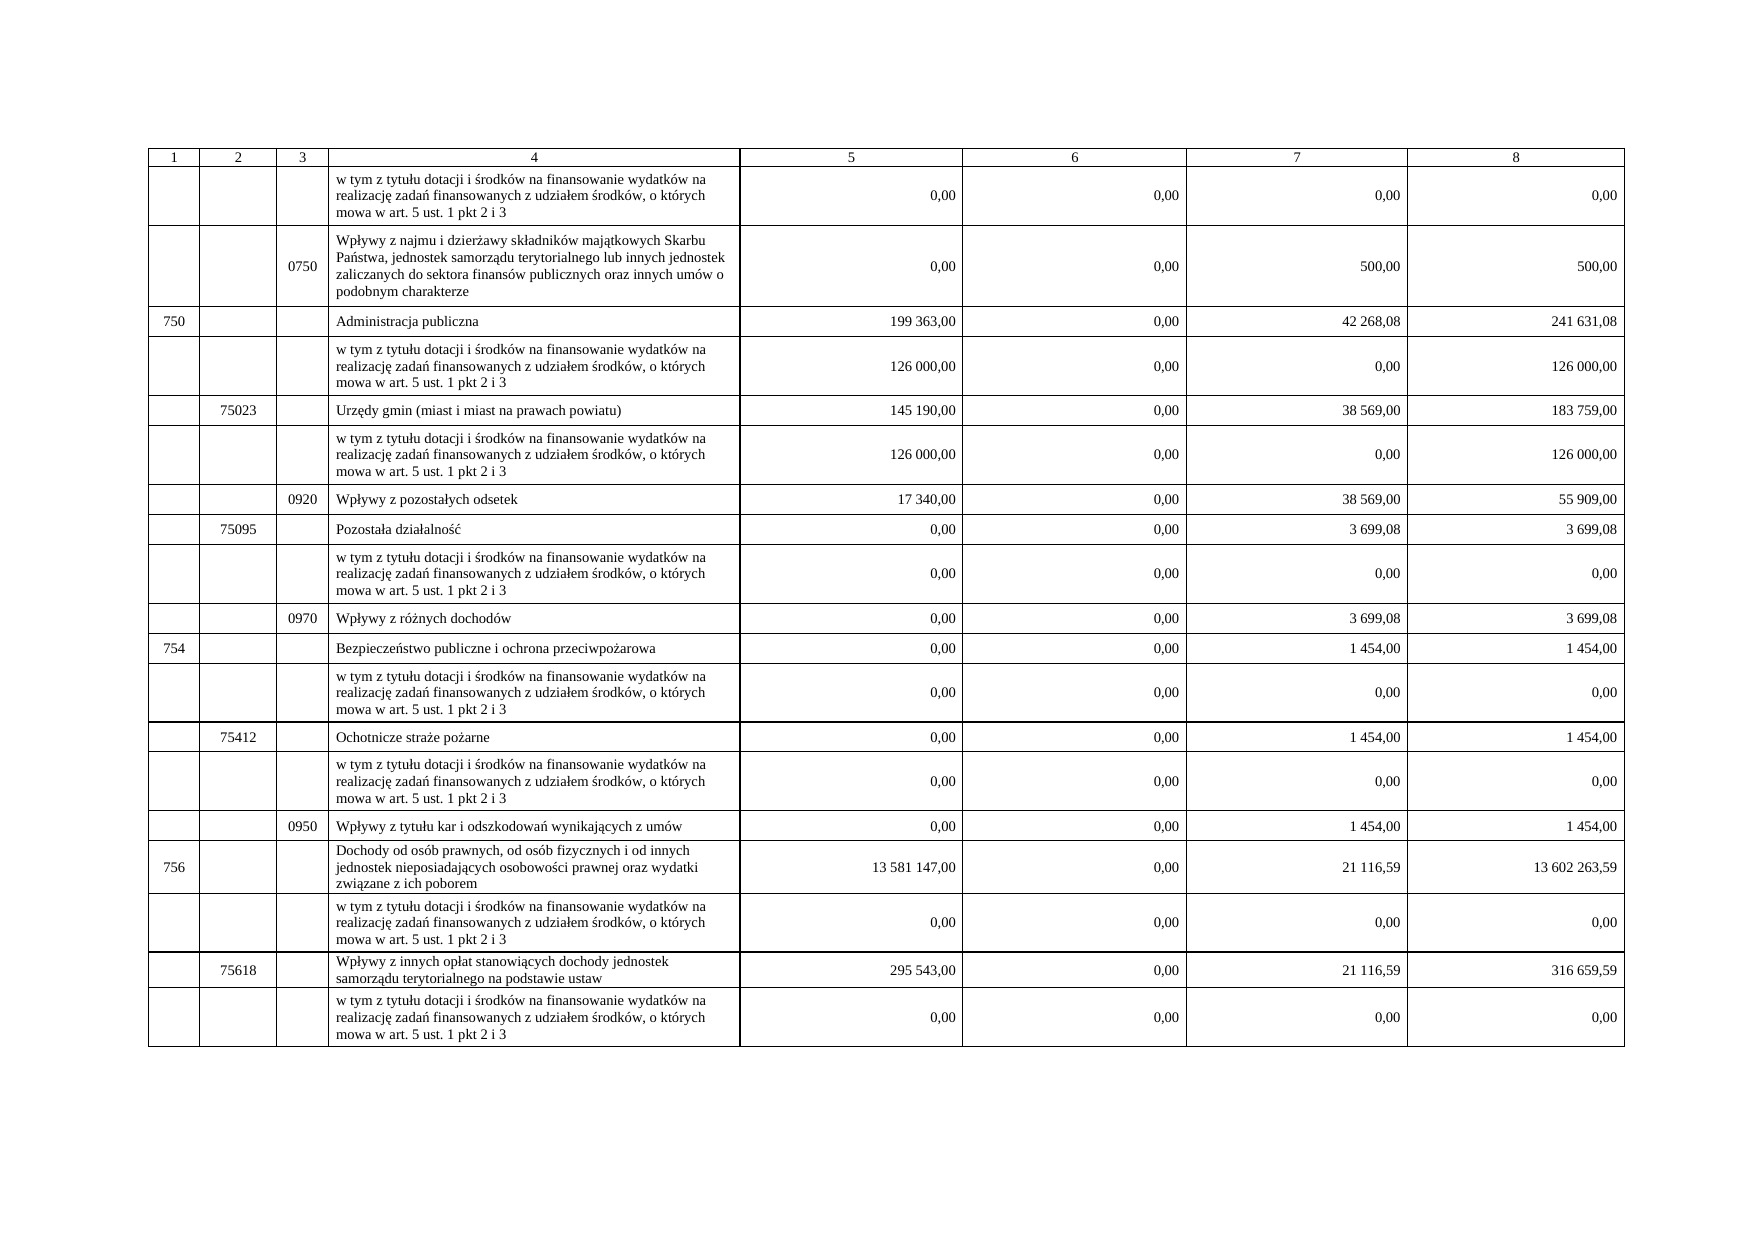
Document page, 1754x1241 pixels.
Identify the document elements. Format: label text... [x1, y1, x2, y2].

table_cell 1 454,00 [1408, 634, 1624, 662]
table_cell 0,00 [963, 515, 1186, 543]
table_cell [277, 953, 328, 987]
table_cell 13 602 263,59 [1408, 841, 1624, 892]
table_cell Administracja publiczna [329, 307, 739, 336]
table_cell [149, 167, 199, 224]
table_cell 500,00 [1187, 226, 1407, 306]
table_header 4 [329, 149, 739, 166]
table_cell Wpływy z tytułu kar i odszkodowań wynikających z umów [329, 811, 739, 840]
table_cell [149, 988, 199, 1046]
table_cell 0,00 [741, 752, 962, 810]
table_cell [149, 337, 199, 395]
table_cell [149, 485, 199, 514]
table_cell 0,00 [963, 226, 1186, 306]
table_cell [277, 752, 328, 810]
table_cell 126 000,00 [741, 426, 962, 483]
table_cell 21 116,59 [1187, 841, 1407, 892]
table_cell 75023 [200, 396, 276, 424]
table_cell 0,00 [1408, 545, 1624, 602]
table_cell 0,00 [741, 723, 962, 751]
table_header 2 [200, 149, 276, 166]
table_cell [200, 426, 276, 483]
table_cell 0,00 [963, 337, 1186, 395]
table_cell [277, 723, 328, 751]
table_cell 0,00 [741, 894, 962, 951]
table_cell 1 454,00 [1408, 811, 1624, 840]
table_cell 75095 [200, 515, 276, 543]
table_cell 0,00 [1187, 545, 1407, 602]
table_cell 126 000,00 [1408, 426, 1624, 483]
table_cell 0,00 [963, 841, 1186, 892]
table_cell Pozostała działalność [329, 515, 739, 543]
table_cell 126 000,00 [741, 337, 962, 395]
table_cell [277, 307, 328, 336]
table_cell [149, 515, 199, 543]
table_cell [200, 604, 276, 633]
table_cell [200, 337, 276, 395]
table_cell 0,00 [741, 515, 962, 543]
table_cell 0,00 [1408, 894, 1624, 951]
table_header 7 [1187, 149, 1407, 166]
table_cell 0,00 [963, 396, 1186, 424]
table_cell 0,00 [963, 664, 1186, 721]
table_cell 0,00 [1187, 988, 1407, 1046]
table_cell Urzędy gmin (miast i miast na prawach powiatu) [329, 396, 739, 424]
table_cell [277, 426, 328, 483]
table_header 3 [277, 149, 328, 166]
table_cell 0970 [277, 604, 328, 633]
table_cell [277, 894, 328, 951]
table_cell [277, 337, 328, 395]
table_cell 0,00 [963, 894, 1186, 951]
table_cell 1 454,00 [1187, 723, 1407, 751]
table_cell 13 581 147,00 [741, 841, 962, 892]
table_cell 3 699,08 [1408, 515, 1624, 543]
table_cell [329, 167, 739, 224]
table_cell 0,00 [963, 604, 1186, 633]
table_cell 0,00 [1187, 664, 1407, 721]
table_cell 0,00 [741, 604, 962, 633]
table_cell 500,00 [1408, 226, 1624, 306]
table_cell Wpływy z innych opłat stanowiących dochody jednostek samorządu terytorialnego na podstawie ustaw [329, 953, 739, 987]
table_cell Wpływy z najmu i dzierżawy składników majątkowych Skarbu Państwa, jednostek samorządu terytorialnego lub innych jednostek zaliczanych do sektora finansów publicznych oraz innych umów o podobnym charakterze [329, 226, 739, 306]
table_cell 0750 [277, 226, 328, 306]
table_cell 0,00 [741, 988, 962, 1046]
table_cell 0,00 [741, 811, 962, 840]
table_header 1 [149, 149, 199, 166]
table_cell Wpływy z różnych dochodów [329, 604, 739, 633]
table_cell 0,00 [963, 307, 1186, 336]
table_cell 0,00 [963, 167, 1186, 224]
table_cell [149, 545, 199, 602]
table_cell [277, 515, 328, 543]
table_cell 756 [149, 841, 199, 892]
table_cell [200, 752, 276, 810]
table_cell 0,00 [741, 167, 962, 224]
table_cell 0,00 [963, 634, 1186, 662]
table_cell 3 699,08 [1408, 604, 1624, 633]
table_cell 0,00 [963, 953, 1186, 987]
table_cell 0,00 [963, 752, 1186, 810]
table_cell 42 268,08 [1187, 307, 1407, 336]
table_cell 0,00 [963, 988, 1186, 1046]
table_cell [277, 167, 328, 224]
table_cell [200, 226, 276, 306]
table_cell 75412 [200, 723, 276, 751]
table_cell 1 454,00 [1408, 723, 1624, 751]
table_cell 145 190,00 [741, 396, 962, 424]
table_cell Dochody od osób prawnych, od osób fizycznych i od innych jednostek nieposiadających osobowości prawnej oraz wydatki związane z ich poborem [329, 841, 739, 892]
table_cell 0,00 [1187, 337, 1407, 395]
table_cell [149, 811, 199, 840]
table_cell 38 569,00 [1187, 396, 1407, 424]
table_cell [149, 894, 199, 951]
table_cell 0,00 [1187, 426, 1407, 483]
table_cell [149, 604, 199, 633]
table_cell [277, 841, 328, 892]
table_cell 1 454,00 [1187, 634, 1407, 662]
table_cell [149, 953, 199, 987]
table_cell 0,00 [741, 226, 962, 306]
table_cell 3 699,08 [1187, 604, 1407, 633]
table_cell 199 363,00 [741, 307, 962, 336]
table_cell [200, 811, 276, 840]
table_cell 0,00 [741, 634, 962, 662]
table_cell Bezpieczeństwo publiczne i ochrona przeciwpożarowa [329, 634, 739, 662]
table_cell 0,00 [963, 811, 1186, 840]
table_cell 55 909,00 [1408, 485, 1624, 514]
table_cell 750 [149, 307, 199, 336]
table_cell 38 569,00 [1187, 485, 1407, 514]
table_cell [277, 545, 328, 602]
table_cell Wpływy z pozostałych odsetek [329, 485, 739, 514]
table_cell 0,00 [1408, 664, 1624, 721]
table_cell 0,00 [1408, 752, 1624, 810]
table_cell 183 759,00 [1408, 396, 1624, 424]
table_cell [200, 634, 276, 662]
table_cell 0,00 [963, 485, 1186, 514]
table_cell [149, 426, 199, 483]
table_cell 0,00 [1187, 752, 1407, 810]
table_cell 0,00 [963, 426, 1186, 483]
table_cell [200, 841, 276, 892]
table_cell [200, 988, 276, 1046]
table_cell 1 454,00 [1187, 811, 1407, 840]
table_cell [200, 664, 276, 721]
table_cell [200, 894, 276, 951]
table_cell [149, 723, 199, 751]
table_cell [200, 167, 276, 224]
table_cell 17 340,00 [741, 485, 962, 514]
table_cell [200, 545, 276, 602]
table_cell 0,00 [963, 723, 1186, 751]
table_cell 0,00 [1408, 167, 1624, 224]
table_cell [149, 752, 199, 810]
table_cell [277, 634, 328, 662]
table_cell 0,00 [1187, 167, 1407, 224]
table_cell [149, 396, 199, 424]
table_cell 295 543,00 [741, 953, 962, 987]
table_header 8 [1408, 149, 1624, 166]
table_cell [149, 226, 199, 306]
table_cell Ochotnicze straże pożarne [329, 723, 739, 751]
table_header 6 [963, 149, 1186, 166]
table_cell [200, 307, 276, 336]
table_cell [200, 485, 276, 514]
table_cell 0,00 [1187, 894, 1407, 951]
table_cell [277, 396, 328, 424]
table_cell 0,00 [741, 545, 962, 602]
table_cell 316 659,59 [1408, 953, 1624, 987]
table_cell 754 [149, 634, 199, 662]
table_cell 0950 [277, 811, 328, 840]
table_cell 75618 [200, 953, 276, 987]
table_cell 21 116,59 [1187, 953, 1407, 987]
table_cell 0,00 [741, 664, 962, 721]
table_cell 241 631,08 [1408, 307, 1624, 336]
table_cell [277, 664, 328, 721]
table_cell 126 000,00 [1408, 337, 1624, 395]
table_cell 0,00 [1408, 988, 1624, 1046]
table_header 5 [741, 149, 962, 166]
table_cell 0920 [277, 485, 328, 514]
table_cell [277, 988, 328, 1046]
table_cell 3 699,08 [1187, 515, 1407, 543]
table_cell [149, 664, 199, 721]
table_cell 0,00 [963, 545, 1186, 602]
